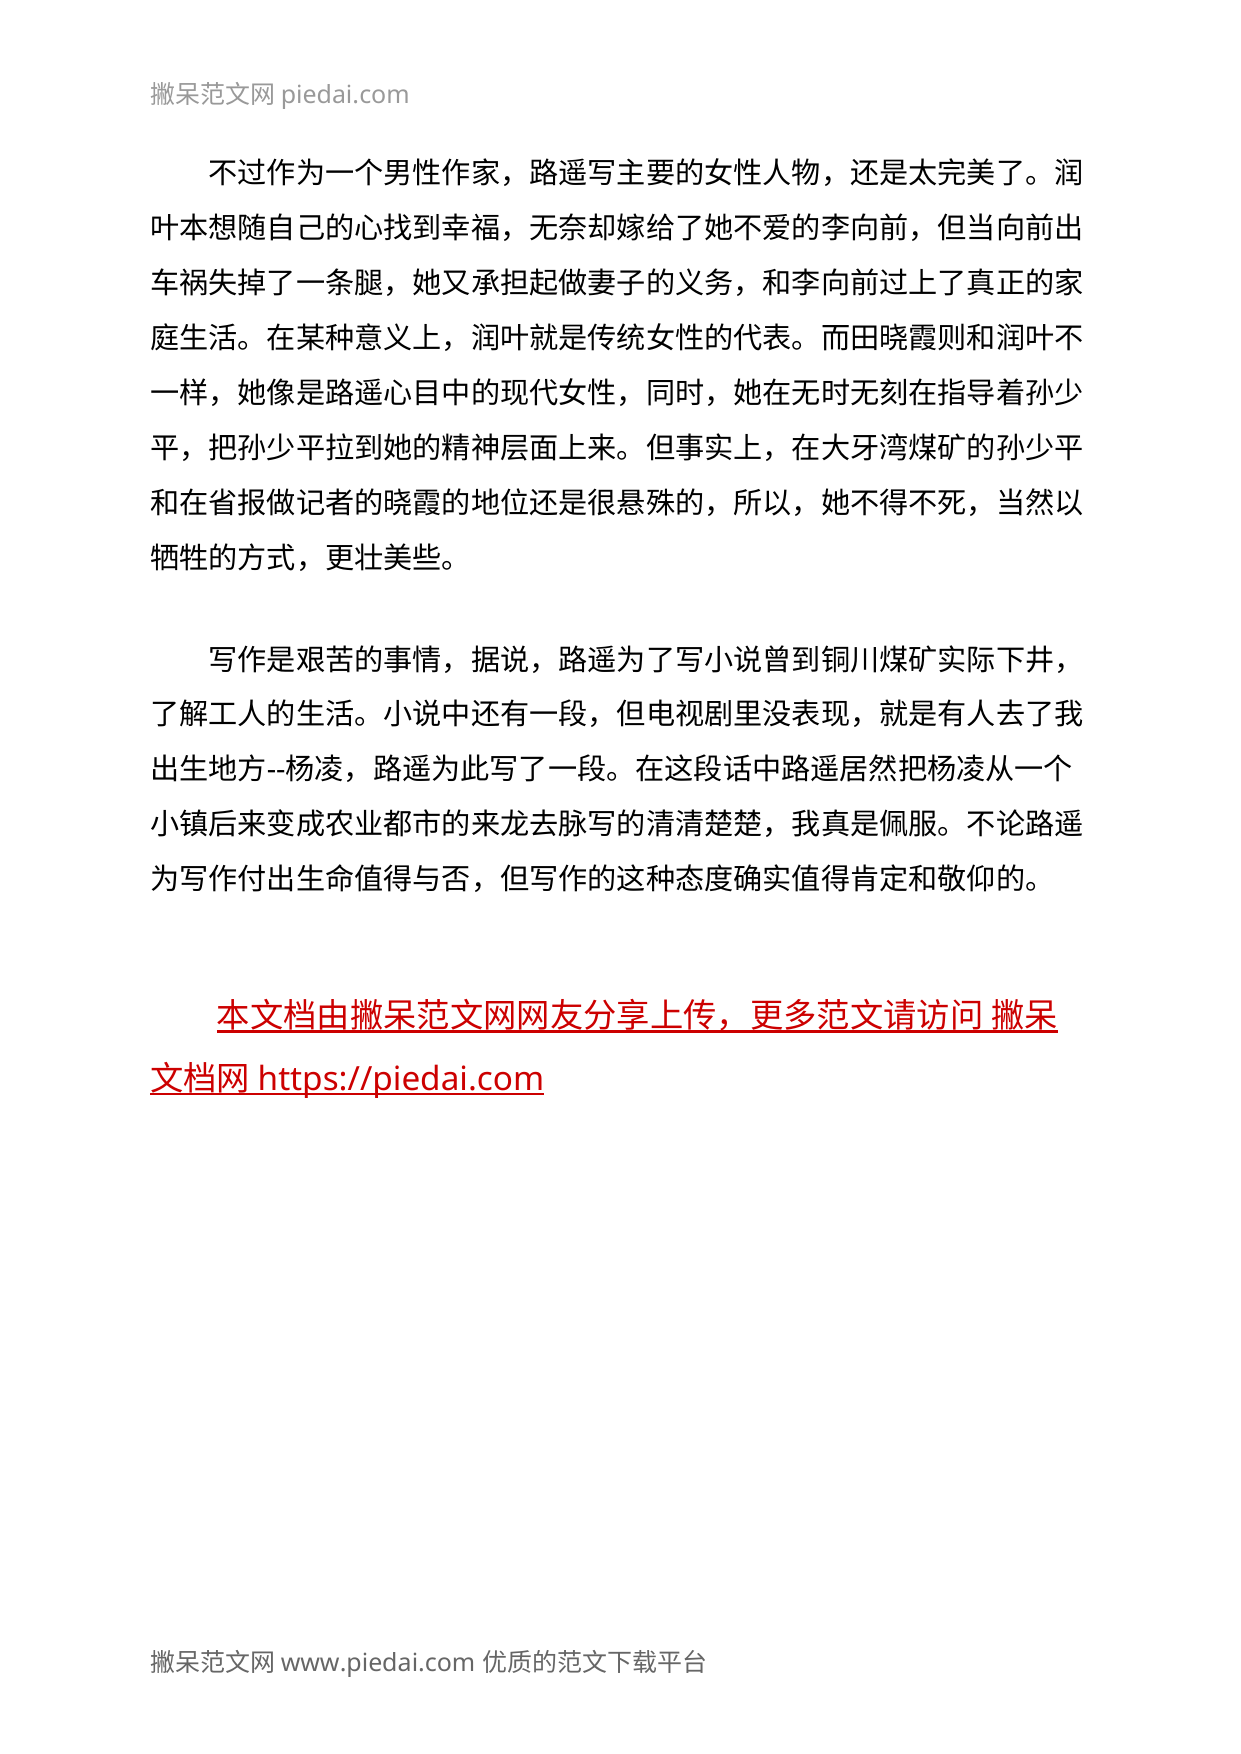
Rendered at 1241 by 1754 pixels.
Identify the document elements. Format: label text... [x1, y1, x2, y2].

text 本文档由撇呆范文网网友分享上传，更多范文请访问 撇呆文档网 https://piedai.com [150, 989, 1090, 1100]
text 不过作为一个男性作家，路遥写主要的女性人物，还是太完美了。润叶本想随自己的心找到幸福，无奈却嫁给了她不爱的李向前，但当向前出车祸失掉了一条腿，她又承担起做妻子的义务，和李向前过上了真正的家庭生活。在某种意义上，润叶就是传统女性的代表。而田晓霞则和润叶不一样，她像是路遥心目中的现代女性，同时，她在无时无刻在指导着孙少平，把孙少平拉到她的精神层面上来。但事实上，在大牙湾煤矿的孙少平和在省报做记者的晓霞的地位还是很悬殊的，所以，她不得不死，当然以牺牲的方式，更壮美些。 [150, 150, 1090, 577]
text 写作是艰苦的事情，据说，路遥为了写小说曾到铜川煤矿实际下井，了解工人的生活。小说中还有一段，但电视剧里没表现，就是有人去了我出生地方--杨凌，路遥为此写了一段。在这段话中路遥居然把杨凌从一个小镇后来变成农业都市的来龙去脉写的清清楚楚，我真是佩服。不论路遥为写作付出生命值得与否，但写作的这种态度确实值得肯定和敬仰的。 [150, 636, 1090, 898]
